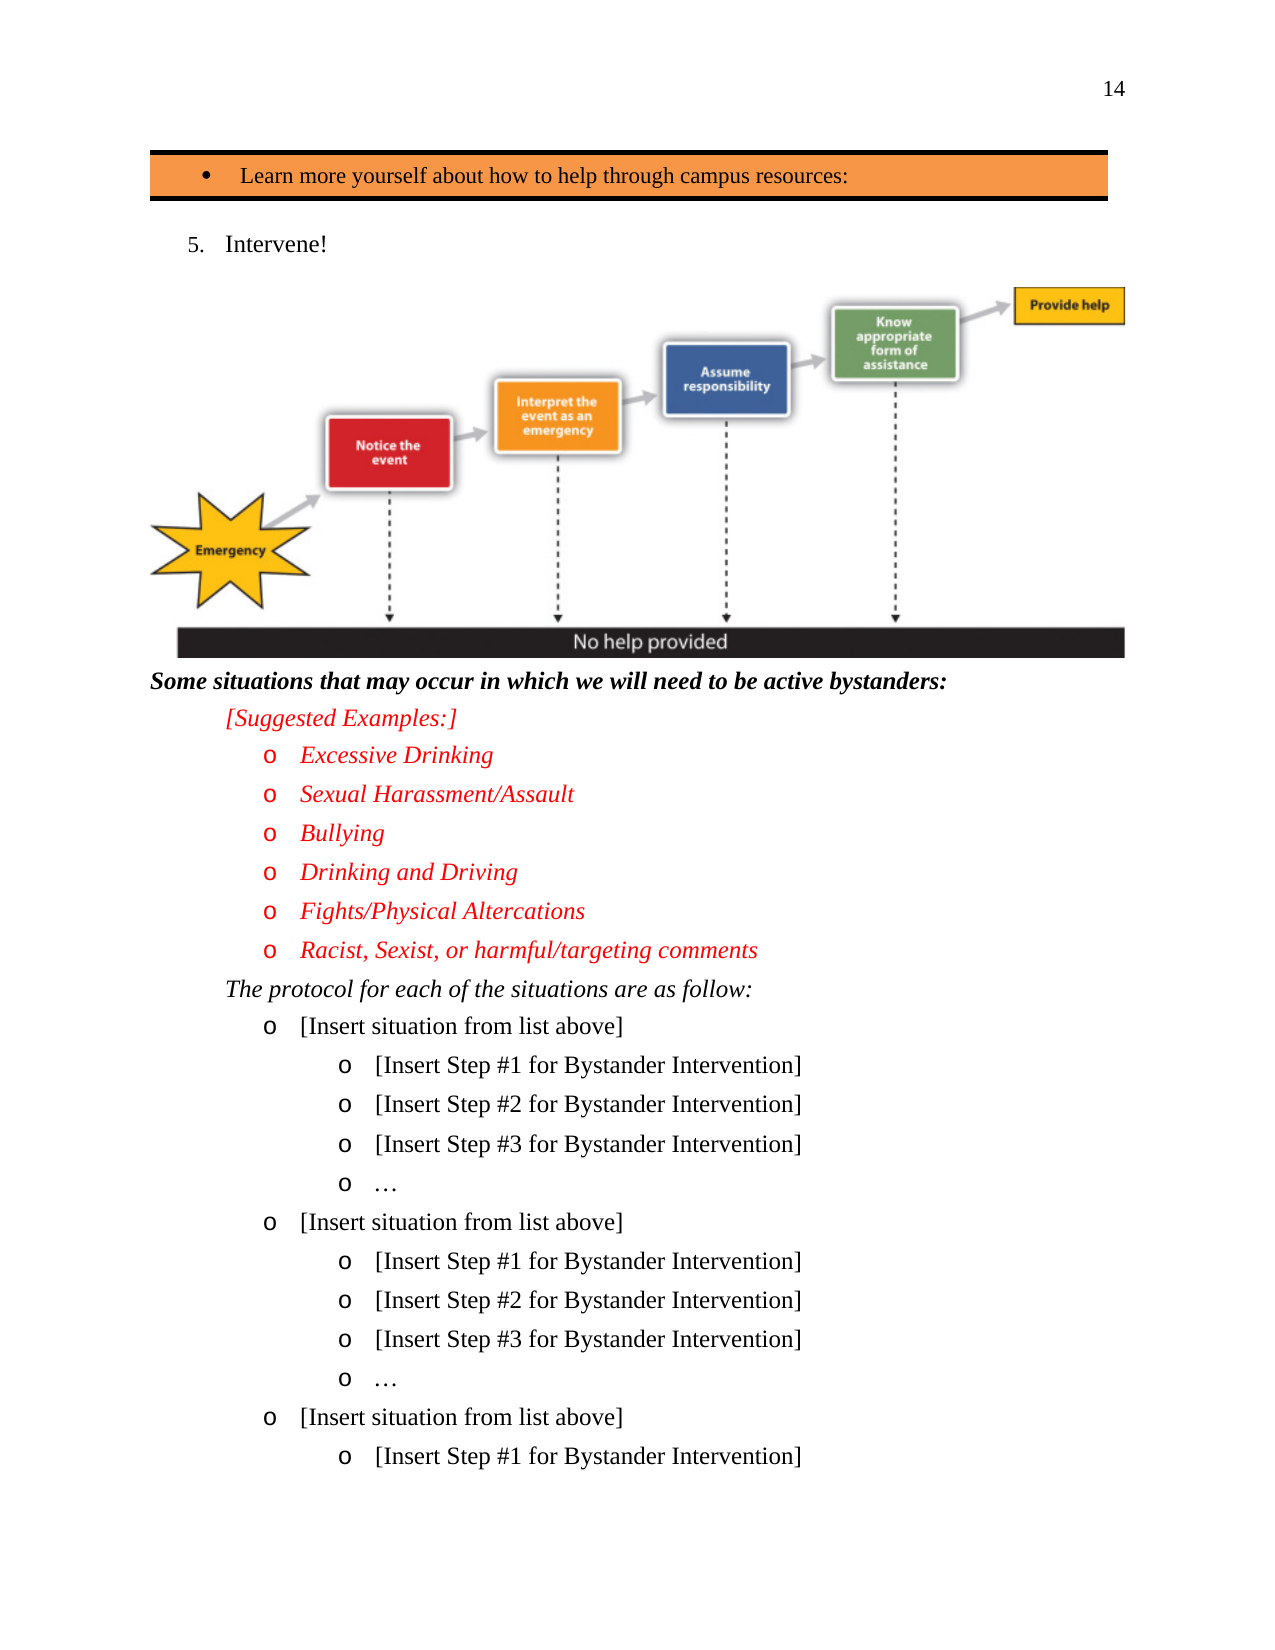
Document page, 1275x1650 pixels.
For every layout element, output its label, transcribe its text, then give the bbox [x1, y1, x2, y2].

subtitle Bullying [262, 818, 1125, 849]
subtitle Some situations that may occur in which we will need to be active bystanders: [150, 666, 1125, 695]
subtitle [337, 1441, 1125, 1472]
subtitle [Insert Step #3 for Bystander Intervention] [337, 1129, 1125, 1159]
subtitle Drinking and Driving [262, 857, 1125, 888]
subtitle [Suggested Examples:] [150, 703, 1125, 732]
subtitle … [337, 1168, 1125, 1198]
subtitle Fights/Physical Altercations [262, 896, 1125, 927]
subtitle [Insert Step #2 for Bystander Intervention] [337, 1089, 1125, 1120]
subtitle [Insert situation from list above] [262, 1207, 1125, 1238]
subtitle Excessive Drinking [262, 740, 1125, 771]
subtitle Sexual Harassment/Assault [262, 779, 1125, 810]
subtitle Racist, Sexist, or harmful/targeting comments [262, 935, 1125, 966]
subtitle [Insert situation from list above] [262, 1011, 1125, 1042]
subtitle [Insert situation from list above] [262, 1402, 1125, 1433]
subtitle [Insert Step #1 for Bystander Intervention] [337, 1246, 1125, 1277]
list Intervene! [187, 229, 1125, 258]
picture [150, 287, 1125, 658]
subtitle The protocol for each of the situations are as follow: [150, 974, 1125, 1003]
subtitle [337, 1285, 1125, 1316]
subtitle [337, 1324, 1125, 1355]
subtitle [Insert Step #1 for Bystander Intervention] [337, 1051, 1125, 1081]
subtitle … [337, 1363, 1125, 1394]
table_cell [150, 155, 1108, 196]
